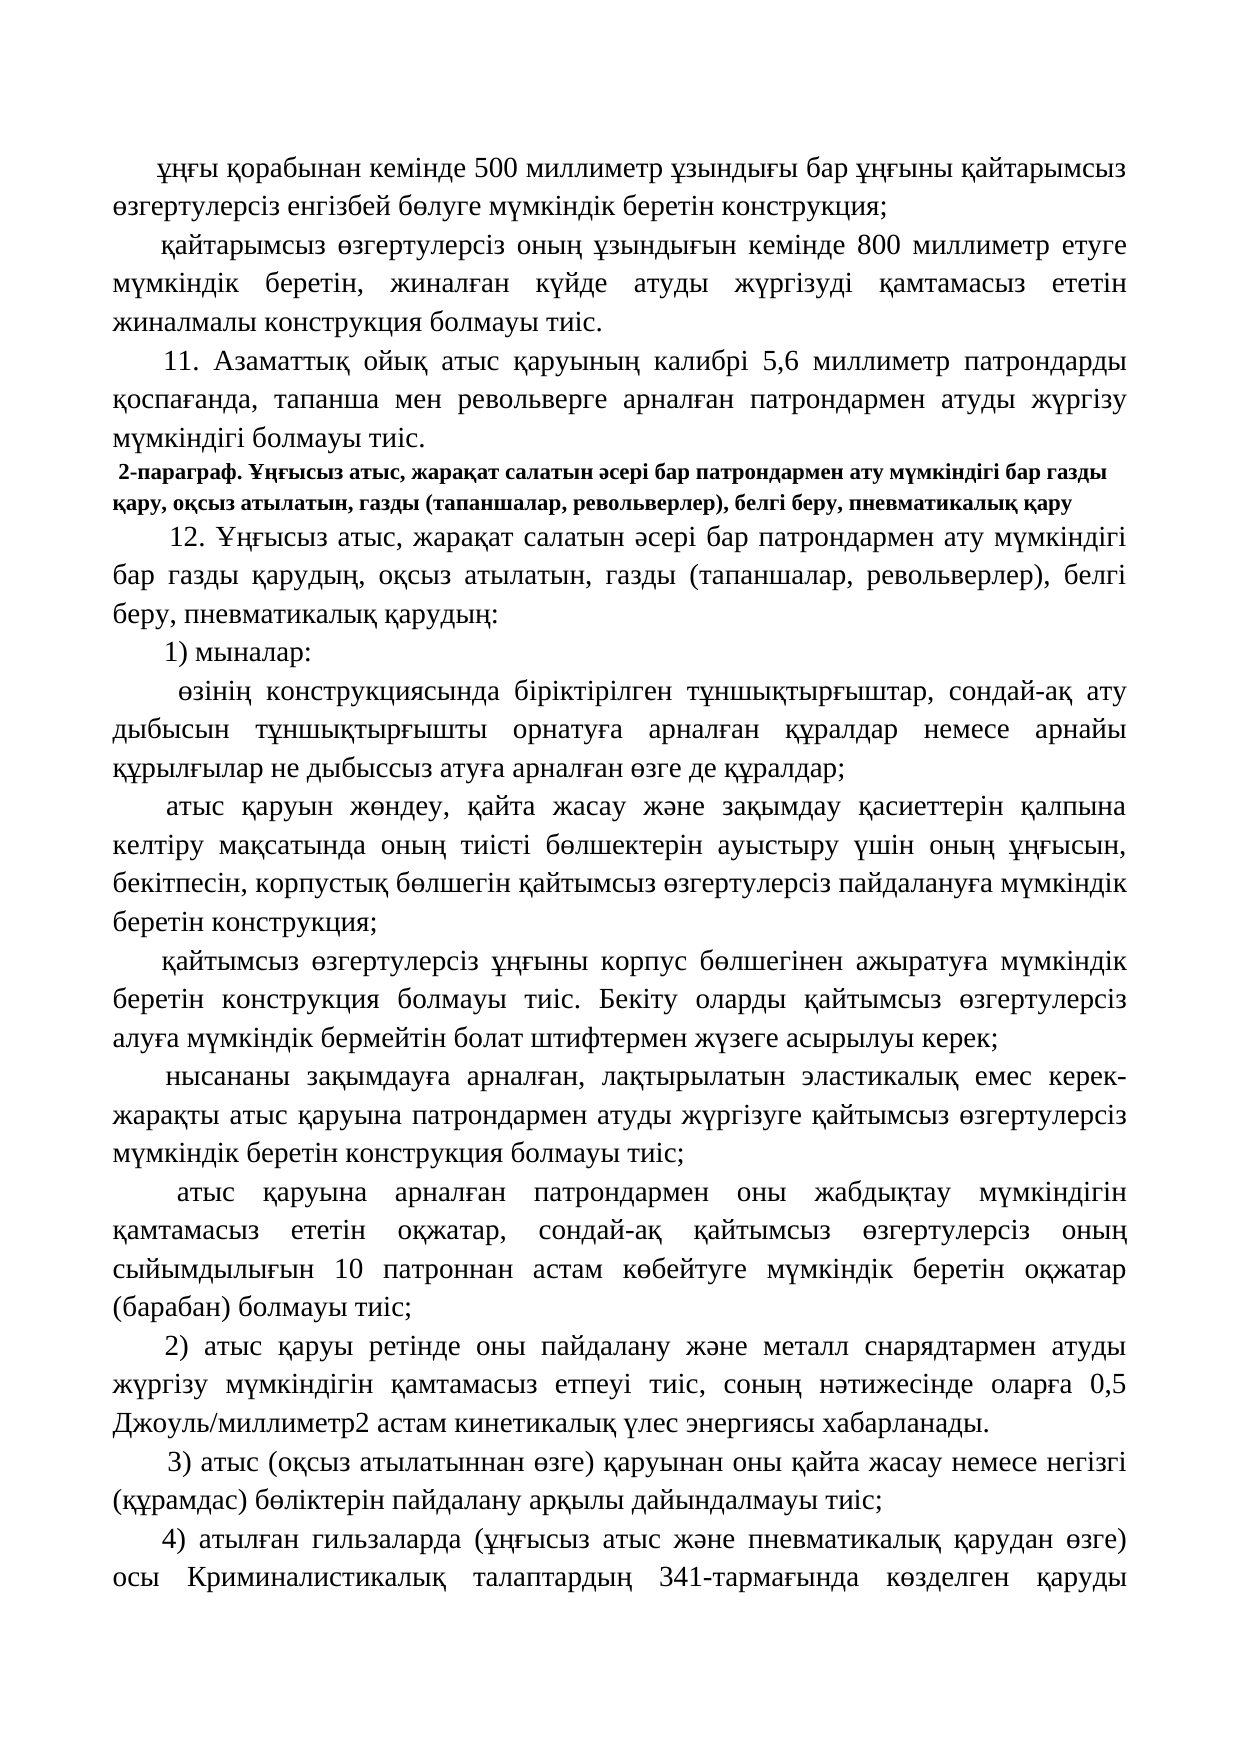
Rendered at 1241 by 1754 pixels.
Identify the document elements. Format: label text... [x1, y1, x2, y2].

text қайтарымсыз өзгертулерсіз оның ұзындығын кемінде 800 миллиметр етуге мүмкіндік беретін, жиналған күйде атуды жүргізуді қамтамасыз ететін жиналмалы конструкция болмауы тиіс. [112, 227, 1128, 338]
text ұңғы қорабынан кемінде 500 миллиметр ұзындығы бар ұңғыны қайтарымсыз өзгертулерсіз енгізбей бөлуге мүмкіндік беретін конструкция; [112, 150, 1128, 222]
text 12. Ұңғысыз атыс, жарақат салатын әсері бар патрондармен ату мүмкіндігі бар газды қарудың, оқсыз атылатын, газды (тапаншалар, револьверлер), белгі беру, пневматикалық қарудың: [112, 519, 1128, 629]
text атыс қаруын жөндеу, қайта жасау және зақымдау қасиеттерін қалпына келтіру мақсатында оның тиісті бөлшектерін ауыстыру үшін оның ұңғысын, бекітпесін, корпустық бөлшегін қайтымсыз өзгертулерсіз пайдалануға мүмкіндік беретін конструкция; [112, 788, 1128, 938]
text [112, 1521, 1128, 1593]
text 2) атыс қаруы ретінде оны пайдалану және металл снарядтармен атуды жүргізу мүмкіндігін қамтамасыз етпеуі тиіс, соның нәтижесінде оларға 0,5 Джоуль/миллиметр2 астам кинетикалық үлес энергиясы хабарланады. [112, 1328, 1128, 1439]
text 1) мыналар: [112, 634, 1128, 668]
text нысананы зақымдауға арналған, лақтырылатын эластикалық емес керек-жарақты атыс қаруына патрондармен атуды жүргізуге қайтымсыз өзгертулерсіз мүмкіндік беретін конструкция болмауы тиіс; [112, 1058, 1128, 1169]
text 11. Азаматтық ойық атыс қаруының калибрі 5,6 миллиметр патрондарды қоспағанда, тапанша мен револьверге арналған патрондармен атуды жүргізу мүмкіндігі болмауы тиіс. [112, 343, 1128, 453]
text 2-параграф. Ұңғысыз атыс, жарақат салатын әсері бар патрондармен ату мүмкіндігі бар газды қару, оқсыз атылатын, газды (тапаншалар, револьверлер), белгі беру, пневматикалық қару [112, 458, 1128, 515]
text 3) атыс (оқсыз атылатыннан өзге) қаруынан оны қайта жасау немесе негізгі (құрамдас) бөліктерін пайдалану арқылы дайындалмауы тиіс; [112, 1444, 1128, 1516]
text атыс қаруына арналған патрондармен оны жабдықтау мүмкіндігін қамтамасыз ететін оқжатар, сондай-ақ қайтымсыз өзгертулерсіз оның сыйымдылығын 10 патроннан астам көбейтуге мүмкіндік беретін оқжатар (барабан) болмауы тиіс; [112, 1174, 1128, 1323]
text өзінің конструкциясында біріктірілген тұншықтырғыштар, сондай-ақ ату дыбысын тұншықтырғышты орнатуға арналған құралдар немесе арнайы құрылғылар не дыбыссыз атуға арналған өзге де құралдар; [112, 673, 1128, 783]
text қайтымсыз өзгертулерсіз ұңғыны корпус бөлшегінен ажыратуға мүмкіндік беретін конструкция болмауы тиіс. Бекіту оларды қайтымсыз өзгертулерсіз алуға мүмкіндік бермейтін болат штифтермен жүзеге асырылуы керек; [112, 943, 1128, 1053]
